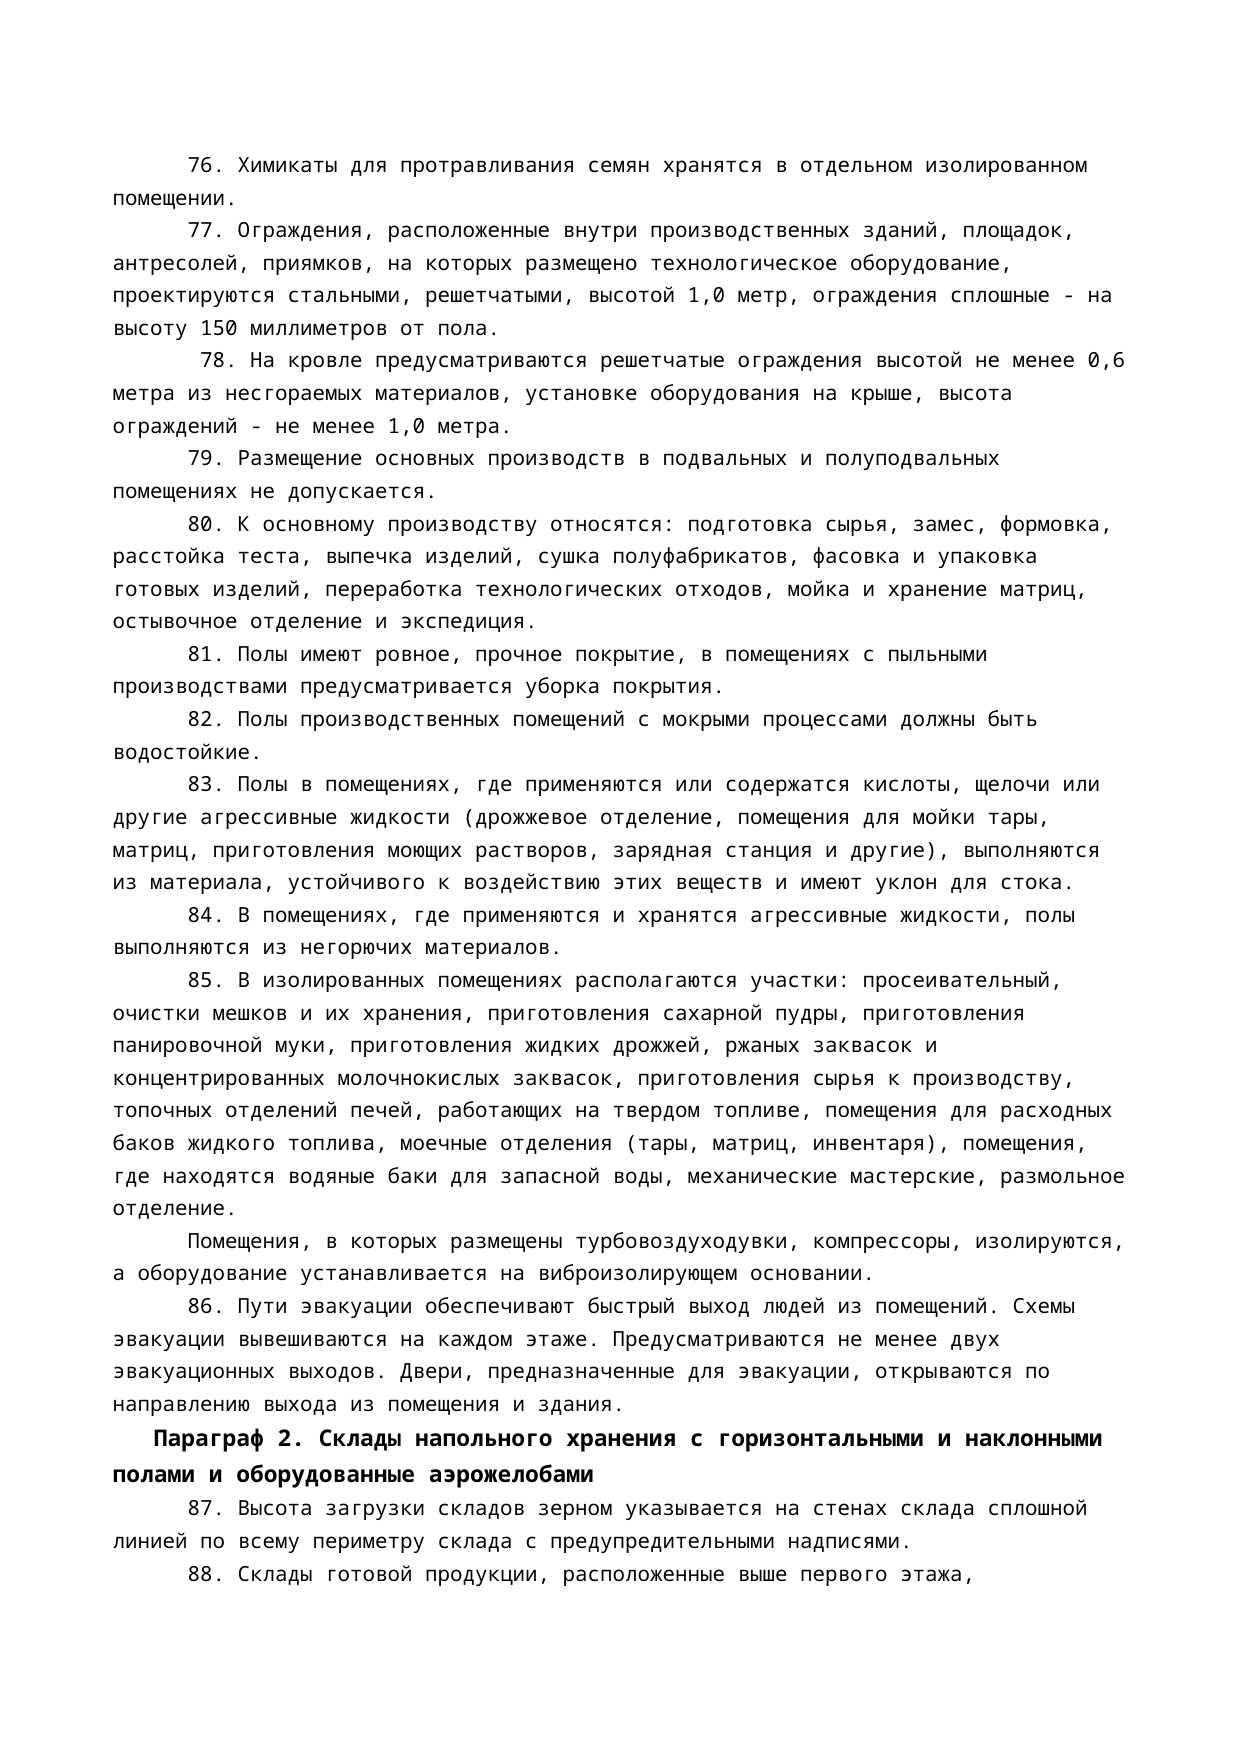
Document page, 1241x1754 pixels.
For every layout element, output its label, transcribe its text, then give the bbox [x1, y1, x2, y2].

text Параграф 2. Склады напольного хранения с горизонтальными и наклонными полами и оборудованные аэрожелобами [112, 1422, 1128, 1489]
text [112, 150, 1128, 1417]
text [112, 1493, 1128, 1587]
